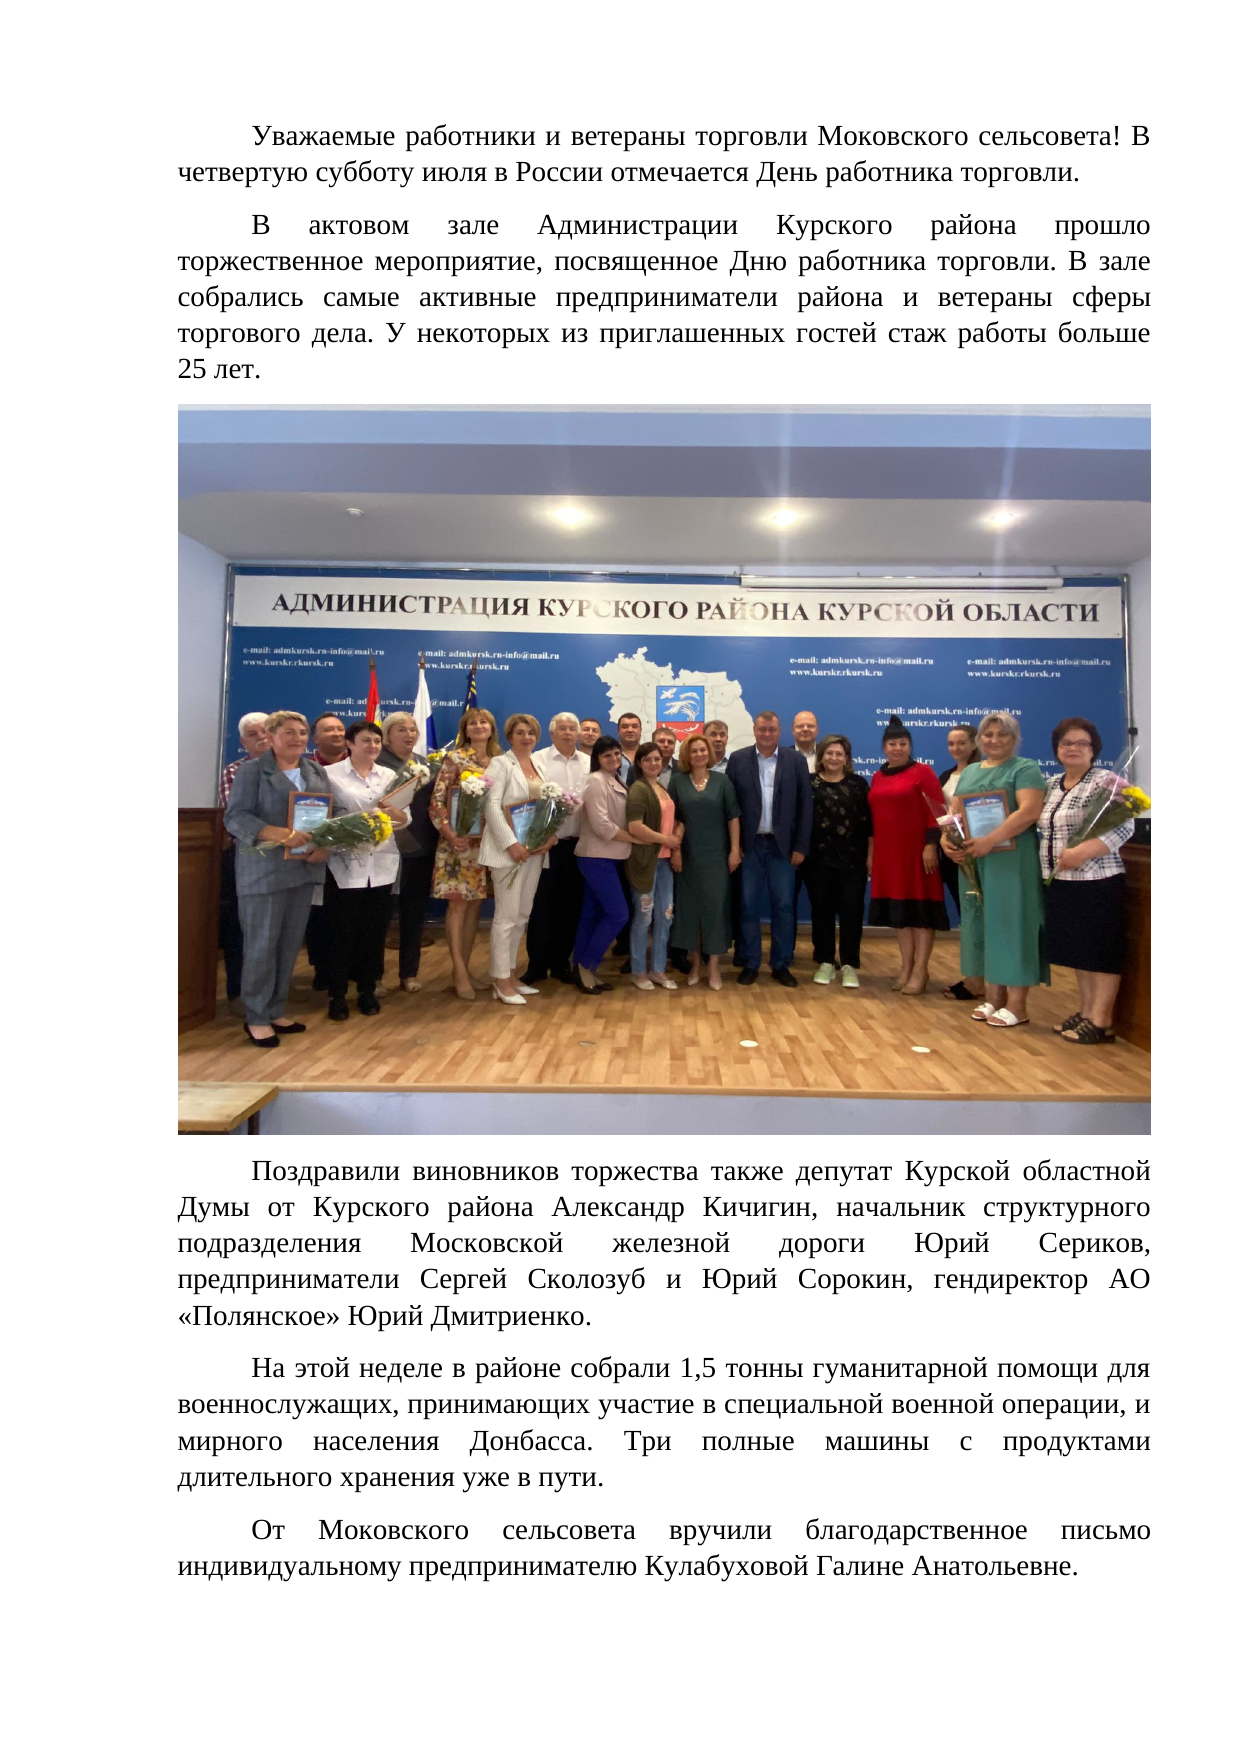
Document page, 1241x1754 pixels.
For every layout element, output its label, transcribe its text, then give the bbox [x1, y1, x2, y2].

text На этой неделе в районе собрали 1,5 тонны гуманитарной помощи для военнослужащих, принимающих участие в специальной военной операции, и мирного населения Донбасса. Три полные машины с продуктами длительного хранения уже в пути. [177, 1351, 1152, 1492]
text Уважаемые работники и ветераны торговли Моковского сельсовета! В четвертую субботу июля в России отмечается День работника торговли. [177, 118, 1152, 188]
text Поздравили виновников торжества также депутат Курской областной Думы от Курского района Александр Кичигин, начальник структурного подразделения Московской железной дороги Юрий Сериков, предприниматели Сергей Сколозуб и Юрий Сорокин, гендиректор АО «Полянское» Юрий Дмитриенко. [177, 1153, 1152, 1331]
text В актовом зале Администрации Курского района прошло торжественное мероприятие, посвященное Дню работника торговли. В зале собрались самые активные предприниматели района и ветераны сферы торгового дела. У некоторых из приглашенных гостей стаж работы больше 25 лет. [177, 207, 1152, 385]
picture [178, 404, 1151, 1135]
text От Моковского сельсовета вручили благодарственное письмо индивидуальному предпринимателю Кулабуховой Галине Анатольевне. [177, 1512, 1152, 1581]
